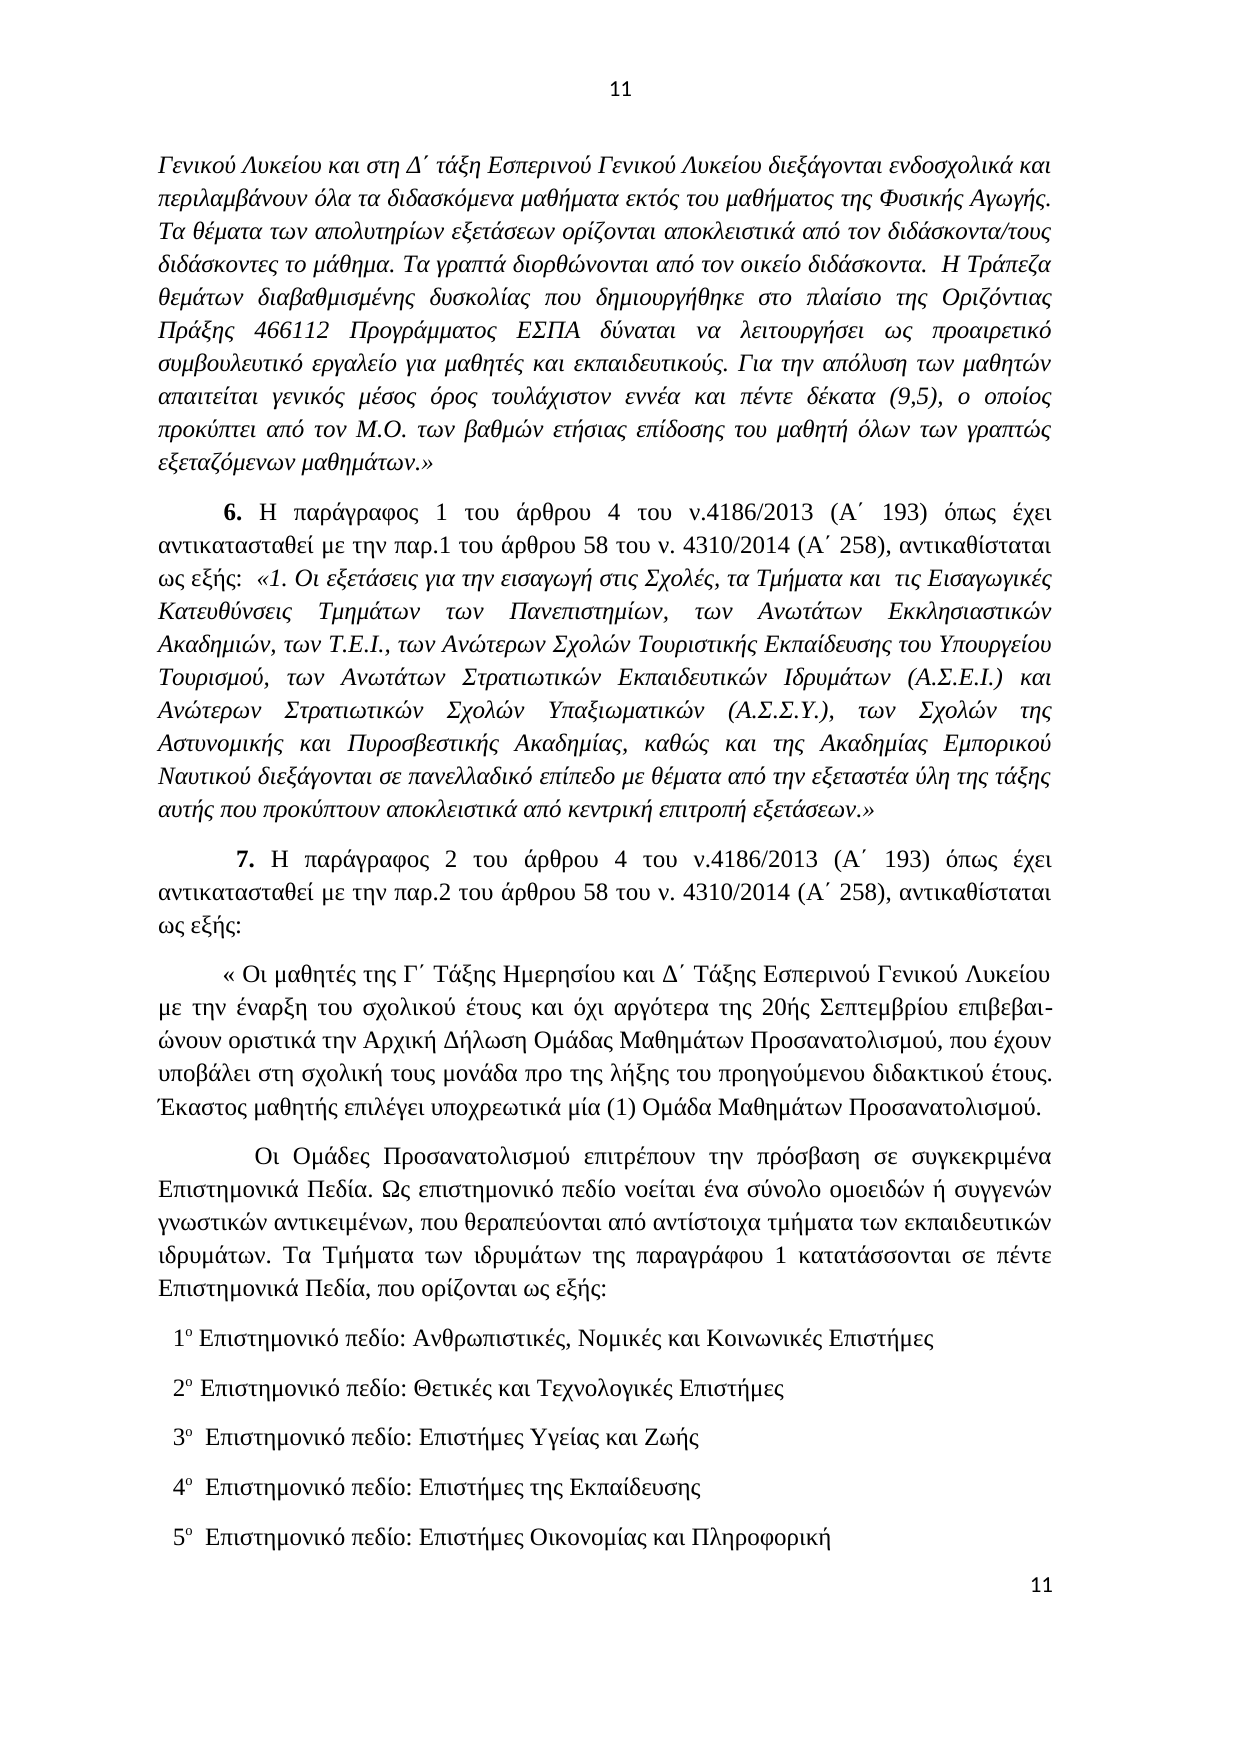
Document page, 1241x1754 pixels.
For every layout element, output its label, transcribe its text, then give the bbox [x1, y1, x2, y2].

list 2ο Επιστημονικό πεδίο: Θετικές και Τεχνολογικές Επιστήμες [158, 1373, 1053, 1401]
list 3ο Επιστημονικό πεδίο: Επιστήμες Υγείας και Ζωής [158, 1422, 1053, 1451]
list 6. Η παράγραφος 1 του άρθρου 4 του ν.4186/2013 (Α΄ 193) όπως έχει αντικατασταθεί με την παρ.1 του άρθρου 58 του ν. 4310/2014 (Α΄ 258), αντικαθίσταται ως εξής: «1. Οι εξετάσεις για την εισαγωγή στις Σχολές, τα Τμήματα και τις Εισαγωγικές Κατευθύνσεις Τμημάτων των Πανεπιστημίων, των Ανωτάτων Εκκλησιαστικών Ακαδημιών, των Τ.Ε.Ι., των Ανώτερων Σχολών Τουριστικής Εκπαίδευσης του Υπουργείου Τουρισμού, των Ανωτάτων Στρατιωτικών Εκπαιδευτικών Ιδρυμάτων (Α.Σ.Ε.Ι.) και Ανώτερων Στρατιωτικών Σχολών Υπαξιωματικών (Α.Σ.Σ.Υ.), των Σχολών της Αστυνομικής και Πυροσβεστικής Ακαδημίας, καθώς και της Ακαδημίας Εμπορικού Ναυτικού διεξάγονται σε πανελλαδικό επίπεδο με θέματα από την εξεταστέα ύλη της τάξης αυτής που προκύπτουν αποκλειστικά από κεντρική επιτροπή εξετάσεων.» [158, 497, 1053, 823]
list 4ο Επιστημονικό πεδίο: Επιστήμες της Εκπαίδευσης [158, 1472, 1053, 1501]
list « Οι μαθητές της Γ΄ Τάξης Ημερησίου και Δ΄ Τάξης Εσπερινού Γενικού Λυκείου με την έναρξη του σχολικού έτους και όχι αργότερα της 20ής Σεπτεμβρίου επιβεβαιώνουν οριστικά την Αρχική Δήλωση Ομάδας Μαθημάτων Προσανατολισμού, που έχουν υποβάλει στη σχολική τους μονάδα προ της λήξης του προηγούμενου διδακτικού έτους. Έκαστος μαθητής επιλέγει υποχρεωτικά μία (1) Ομάδα Μαθημάτων Προσανατολισμού. [158, 959, 1053, 1120]
list Οι Ομάδες Προσανατολισμού επιτρέπουν την πρόσβαση σε συγκεκριμένα Επιστημονικά Πεδία. Ως επιστημονικό πεδίο νοείται ένα σύνολο ομοειδών ή συγγενών γνωστικών αντικειμένων, που θεραπεύονται από αντίστοιχα τμήματα των εκπαιδευτικών ιδρυμάτων. Τα Τμήματα των ιδρυμάτων της παραγράφου 1 κατατάσσονται σε πέντε Επιστημονικά Πεδία, που ορίζονται ως εξής: [158, 1141, 1053, 1302]
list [158, 150, 1053, 476]
list 5ο Επιστημονικό πεδίο: Επιστήμες Οικονομίας και Πληροφορική [158, 1522, 1053, 1551]
list 7. Η παράγραφος 2 του άρθρου 4 του ν.4186/2013 (Α΄ 193) όπως έχει αντικατασταθεί με την παρ.2 του άρθρου 58 του ν. 4310/2014 (Α΄ 258), αντικαθίσταται ως εξής: [158, 844, 1053, 938]
list 1ο Επιστημονικό πεδίο: Ανθρωπιστικές, Νομικές και Κοινωνικές Επιστήμες [158, 1323, 1053, 1352]
